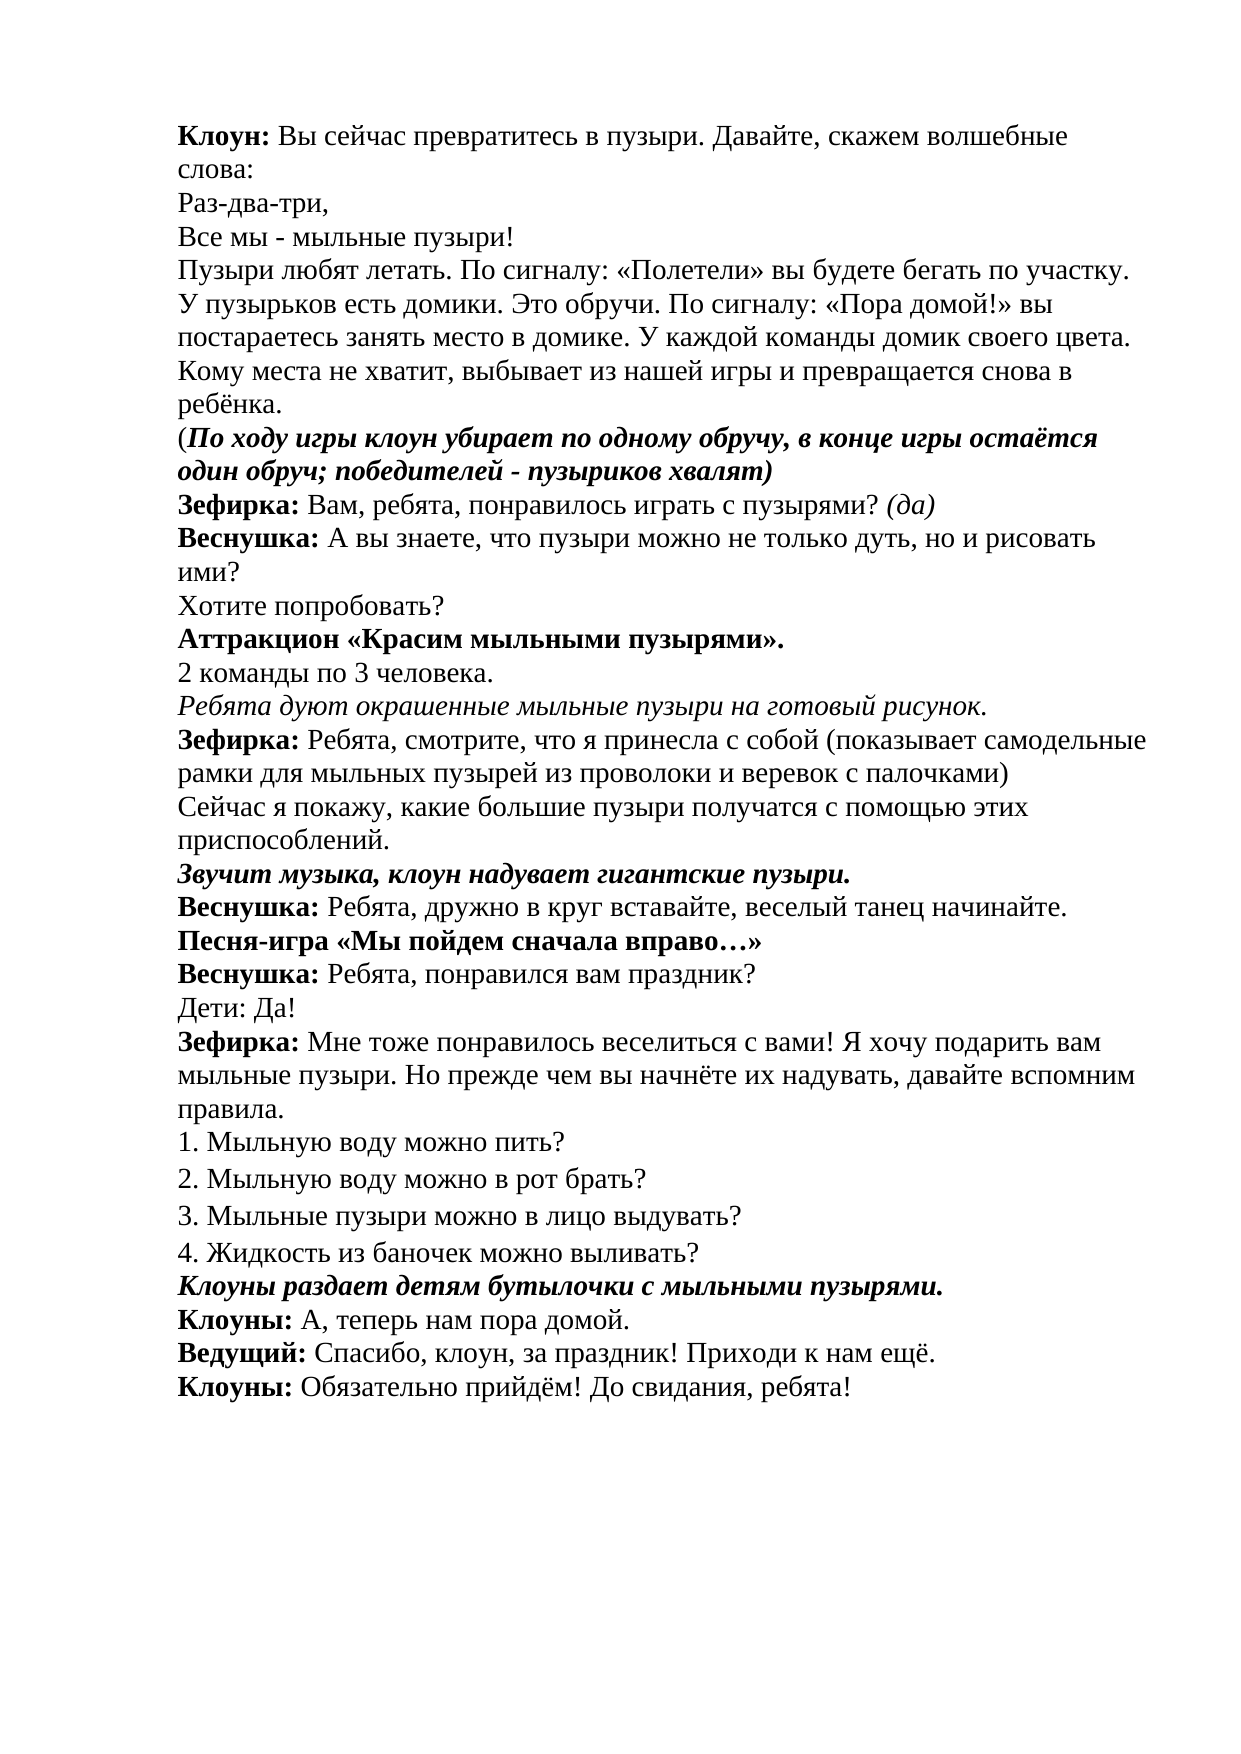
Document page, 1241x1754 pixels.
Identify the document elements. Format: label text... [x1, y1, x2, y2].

text Зефирка: Вам, ребята, понравилось играть с пузырями? (да) [177, 487, 1152, 521]
text 1. Мыльную воду можно пить? [177, 1124, 1152, 1158]
text Аттракцион «Красим мыльными пузырями». [177, 621, 1152, 655]
text Клоун: Вы сейчас превратитесь в пузыри. Давайте, скажем волшебные слова: [177, 118, 1152, 185]
text Пузыри любят летать. По сигналу: «Полетели» вы будете бегать по участку. У пузырьков есть домики. Это обручи. По сигналу: «Пора домой!» вы постараетесь занять место в домике. У каждой команды домик своего цвета. Кому места не хватит, выбывает из нашей игры и превращается снова в ребёнка. [177, 252, 1152, 420]
text (По ходу игры клоун убирает по одному обручу, в конце игры остаётся один обруч; победителей - пузыриков хвалят) [177, 420, 1152, 487]
text 2. Мыльную воду можно в рот брать? [177, 1161, 1152, 1195]
text Веснушка: А вы знаете, что пузыри можно не только дуть, но и рисовать ими? [177, 521, 1152, 588]
text Клоуны: Обязательно прийдём! До свидания, ребята! [177, 1369, 1152, 1402]
text Все мы - мыльные пузыри! [177, 219, 1152, 252]
text 4. Жидкость из баночек можно выливать? [177, 1235, 1152, 1268]
text Веснушка: Ребята, дружно в круг вставайте, веселый танец начинайте. [177, 889, 1152, 923]
text Ведущий: Спасибо, клоун, за праздник! Приходи к нам ещё. [177, 1335, 1152, 1369]
text Клоуны: А, теперь нам пора домой. [177, 1302, 1152, 1335]
text Зефирка: Мне тоже понравилось веселиться с вами! Я хочу подарить вам мыльные пузыри. Но прежде чем вы начнёте их надувать, давайте вспомним правила. [177, 1024, 1152, 1124]
text Сейчас я покажу, какие большие пузыри получатся с помощью этих приспособлений. [177, 789, 1152, 856]
text Веснушка: Ребята, понравился вам праздник? [177, 957, 1152, 990]
text Дети: Да! [177, 990, 1152, 1024]
text Зефирка: Ребята, смотрите, что я принесла с собой (показывает самодельные рамки для мыльных пузырей из проволоки и веревок с палочками) [177, 722, 1152, 789]
text Клоуны раздает детям бутылочки с мыльными пузырями. [177, 1268, 1152, 1302]
text 2 команды по 3 человека. [177, 655, 1152, 688]
text Хотите попробовать? [177, 588, 1152, 621]
text Звучит музыка, клоун надувает гигантские пузыри. [177, 856, 1152, 889]
text Раз-два-три, [177, 185, 1152, 219]
text Ребята дуют окрашенные мыльные пузыри на готовый рисунок. [177, 688, 1152, 722]
text Песня-игра «Мы пойдем сначала вправо…» [177, 923, 1152, 957]
text 3. Мыльные пузыри можно в лицо выдувать? [177, 1198, 1152, 1231]
